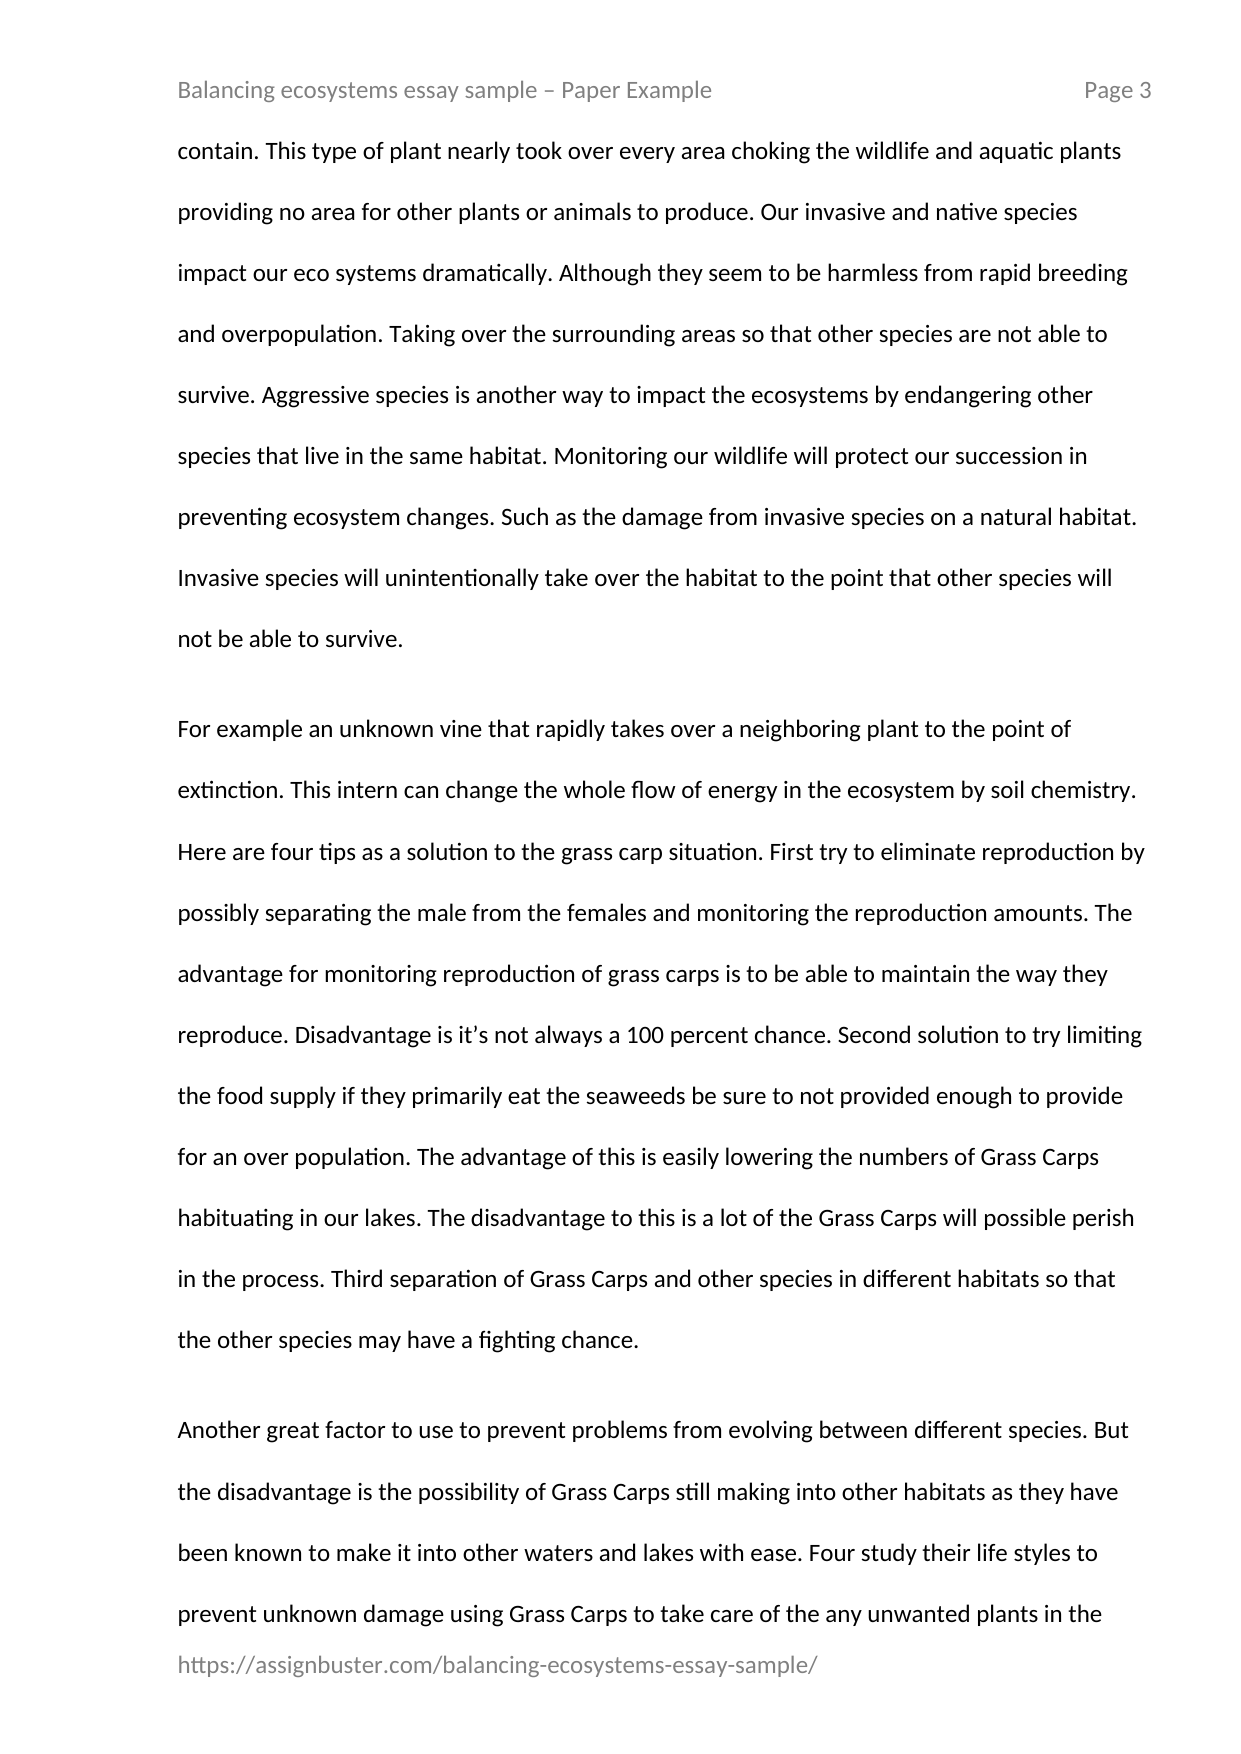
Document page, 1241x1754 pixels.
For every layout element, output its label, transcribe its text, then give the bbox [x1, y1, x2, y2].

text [177, 1414, 1152, 1628]
text For example an unknown vine that rapidly takes over a neighboring plant to the point of extinction. This intern can change the whole flow of energy in the ecosystem by soil chemistry. Here are four tips as a solution to the grass carp situation. First try to eliminate reproduction by possibly separating the male from the females and monitoring the reproduction amounts. The advantage for monitoring reproduction of grass carps is to be able to maintain the way they reproduce. Disadvantage is it’s not always a 100 percent chance. Second solution to try limiting the food supply if they primarily eat the seaweeds be sure to not provided enough to provide for an over population. The advantage of this is easily lowering the numbers of Grass Carps habituating in our lakes. The disadvantage to this is a lot of the Grass Carps will possible perish in the process. Third separation of Grass Carps and other species in different habitats so that the other species may have a fighting chance. [177, 714, 1152, 1354]
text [177, 135, 1152, 654]
